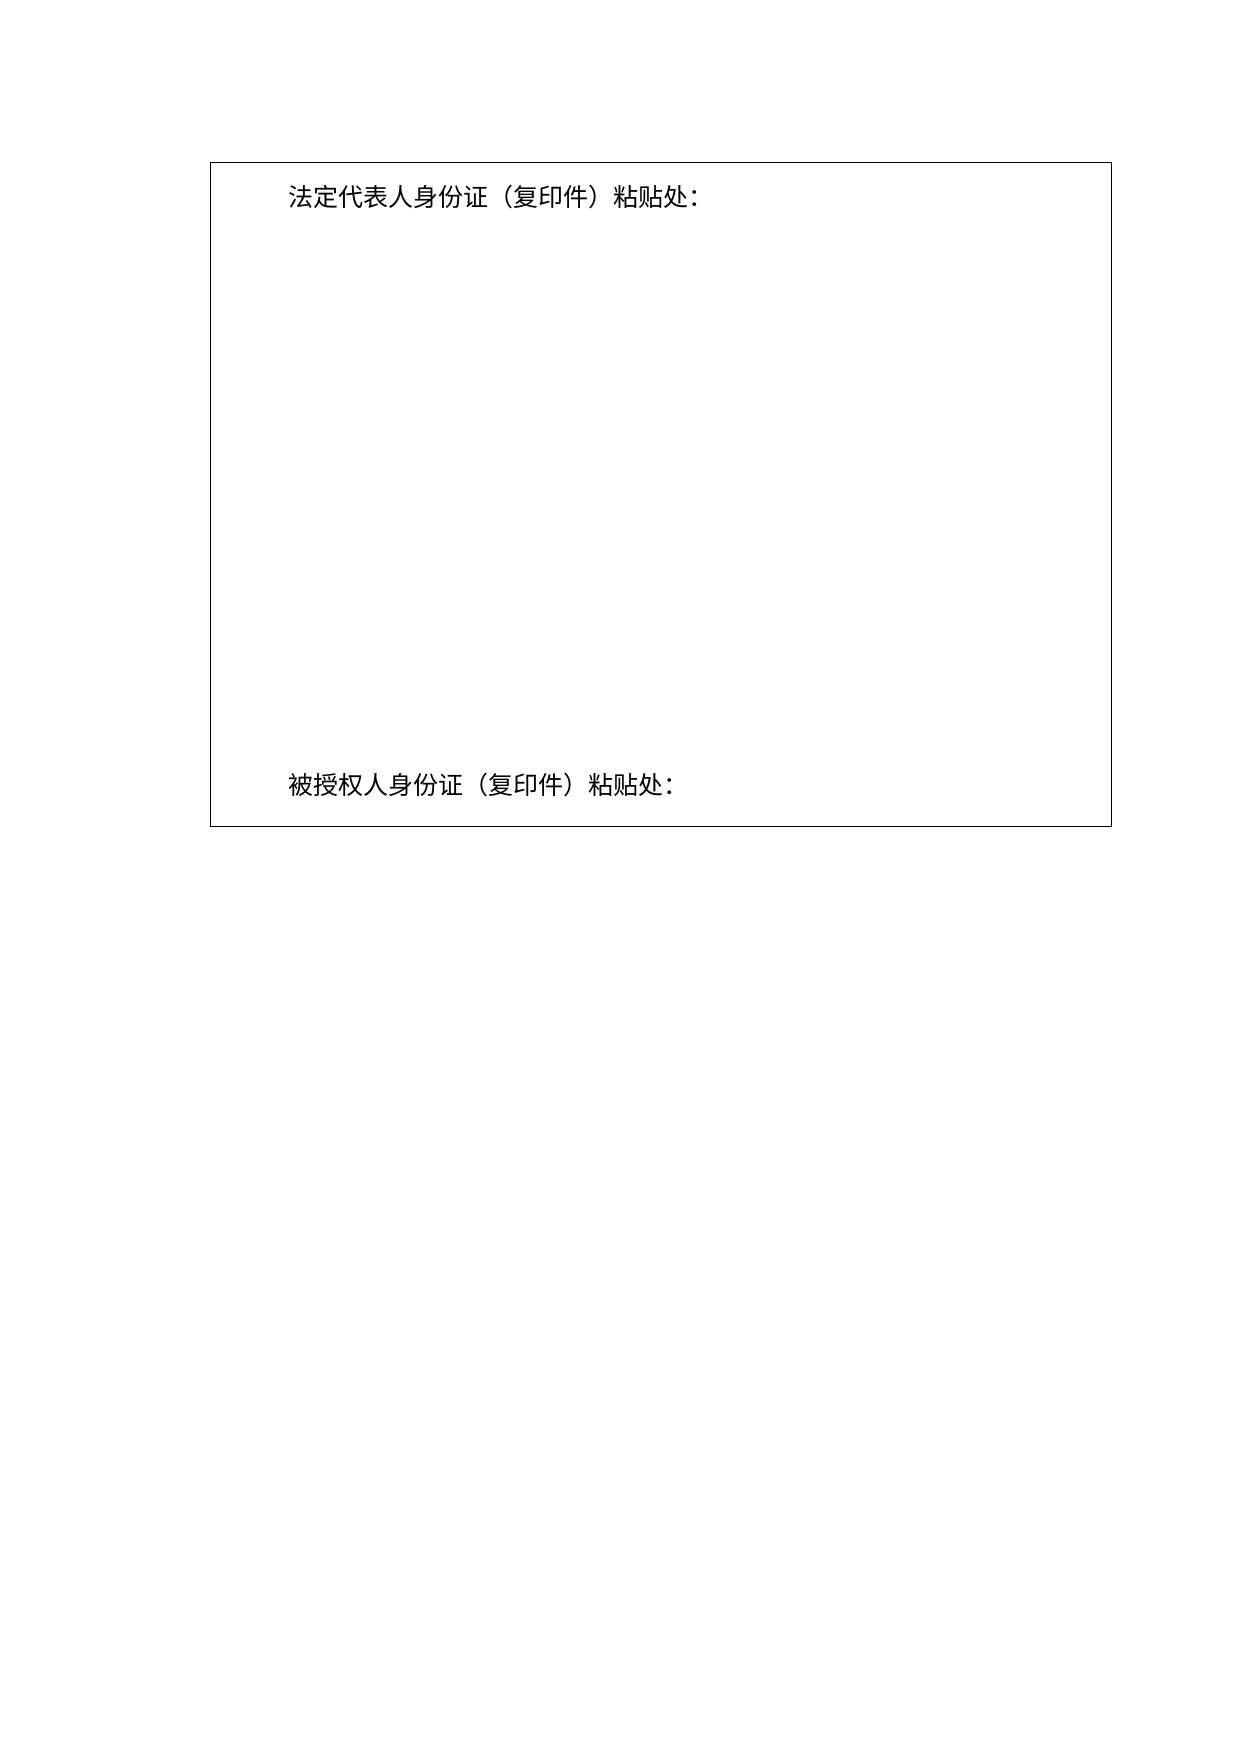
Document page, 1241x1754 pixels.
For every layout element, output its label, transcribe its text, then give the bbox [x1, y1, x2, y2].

table_header 法定代表人身份证（复印件）粘贴处： 被授权人身份证（复印件）粘贴处： [211, 163, 1111, 826]
